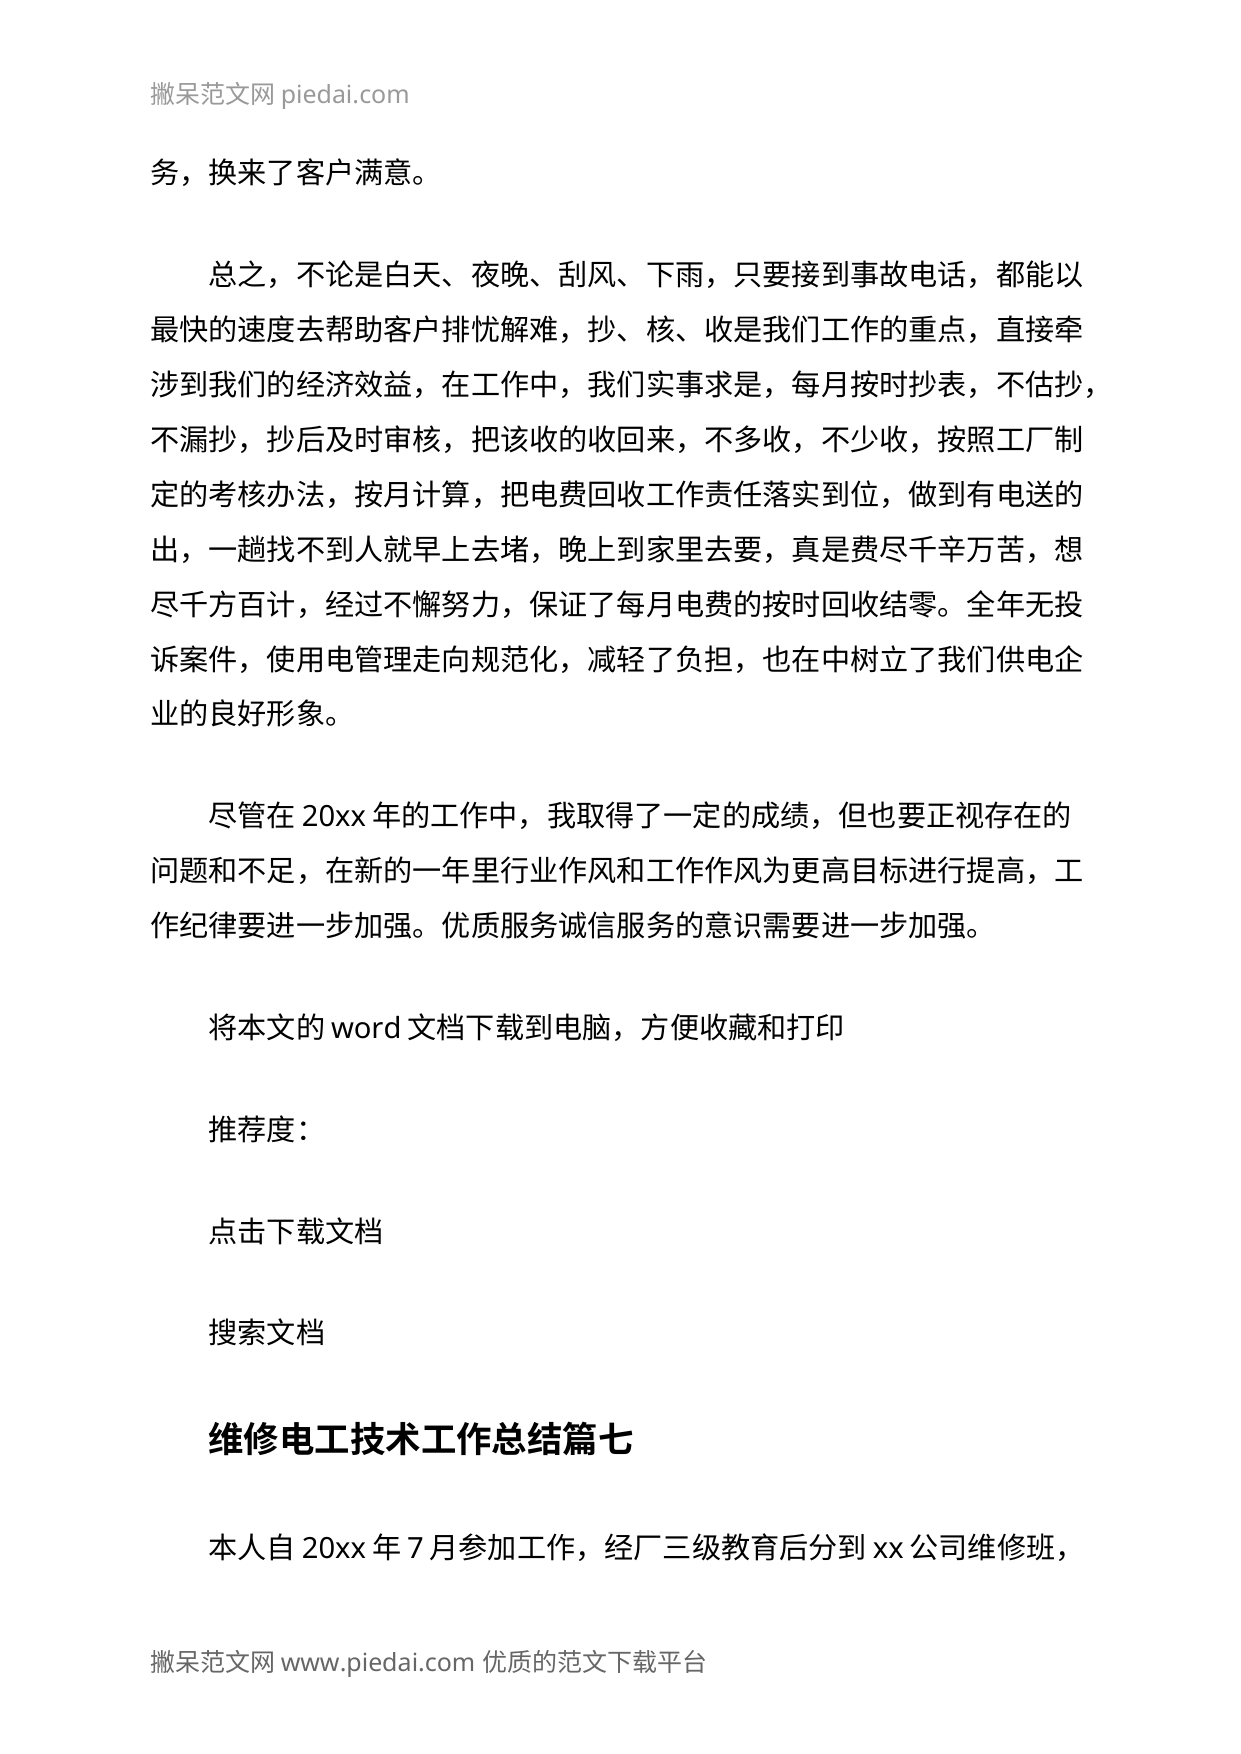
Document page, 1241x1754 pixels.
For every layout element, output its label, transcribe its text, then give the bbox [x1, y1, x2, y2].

text 尽管在20xx年的工作中，我取得了一定的成绩，但也要正视存在的问题和不足，在新的一年里行业作风和工作作风为更高目标进行提高，工作纪律要进一步加强。优质服务诚信服务的意识需要进一步加强。 [150, 793, 1090, 945]
text 点击下载文档 [150, 1208, 1090, 1250]
text 推荐度： [150, 1106, 1090, 1149]
text 将本文的word文档下载到电脑，方便收藏和打印 [150, 1004, 1090, 1047]
text 搜索文档 [150, 1310, 1090, 1352]
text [150, 150, 1090, 192]
text 维修电工技术工作总结篇七 [150, 1412, 1090, 1463]
text 总之，不论是白天、夜晚、刮风、下雨，只要接到事故电话，都能以最快的速度去帮助客户排忧解难，抄、核、收是我们工作的重点，直接牵涉到我们的经济效益，在工作中，我们实事求是，每月按时抄表，不估抄，不漏抄，抄后及时审核，把该收的收回来，不多收，不少收，按照工厂制定的考核办法，按月计算，把电费回收工作责任落实到位，做到有电送的出，一趟找不到人就早上去堵，晚上到家里去要，真是费尽千辛万苦，想尽千方百计，经过不懈努力，保证了每月电费的按时回收结零。全年无投诉案件，使用电管理走向规范化，减轻了负担，也在中树立了我们供电企业的良好形象。 [150, 252, 1090, 733]
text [150, 1525, 1090, 1567]
